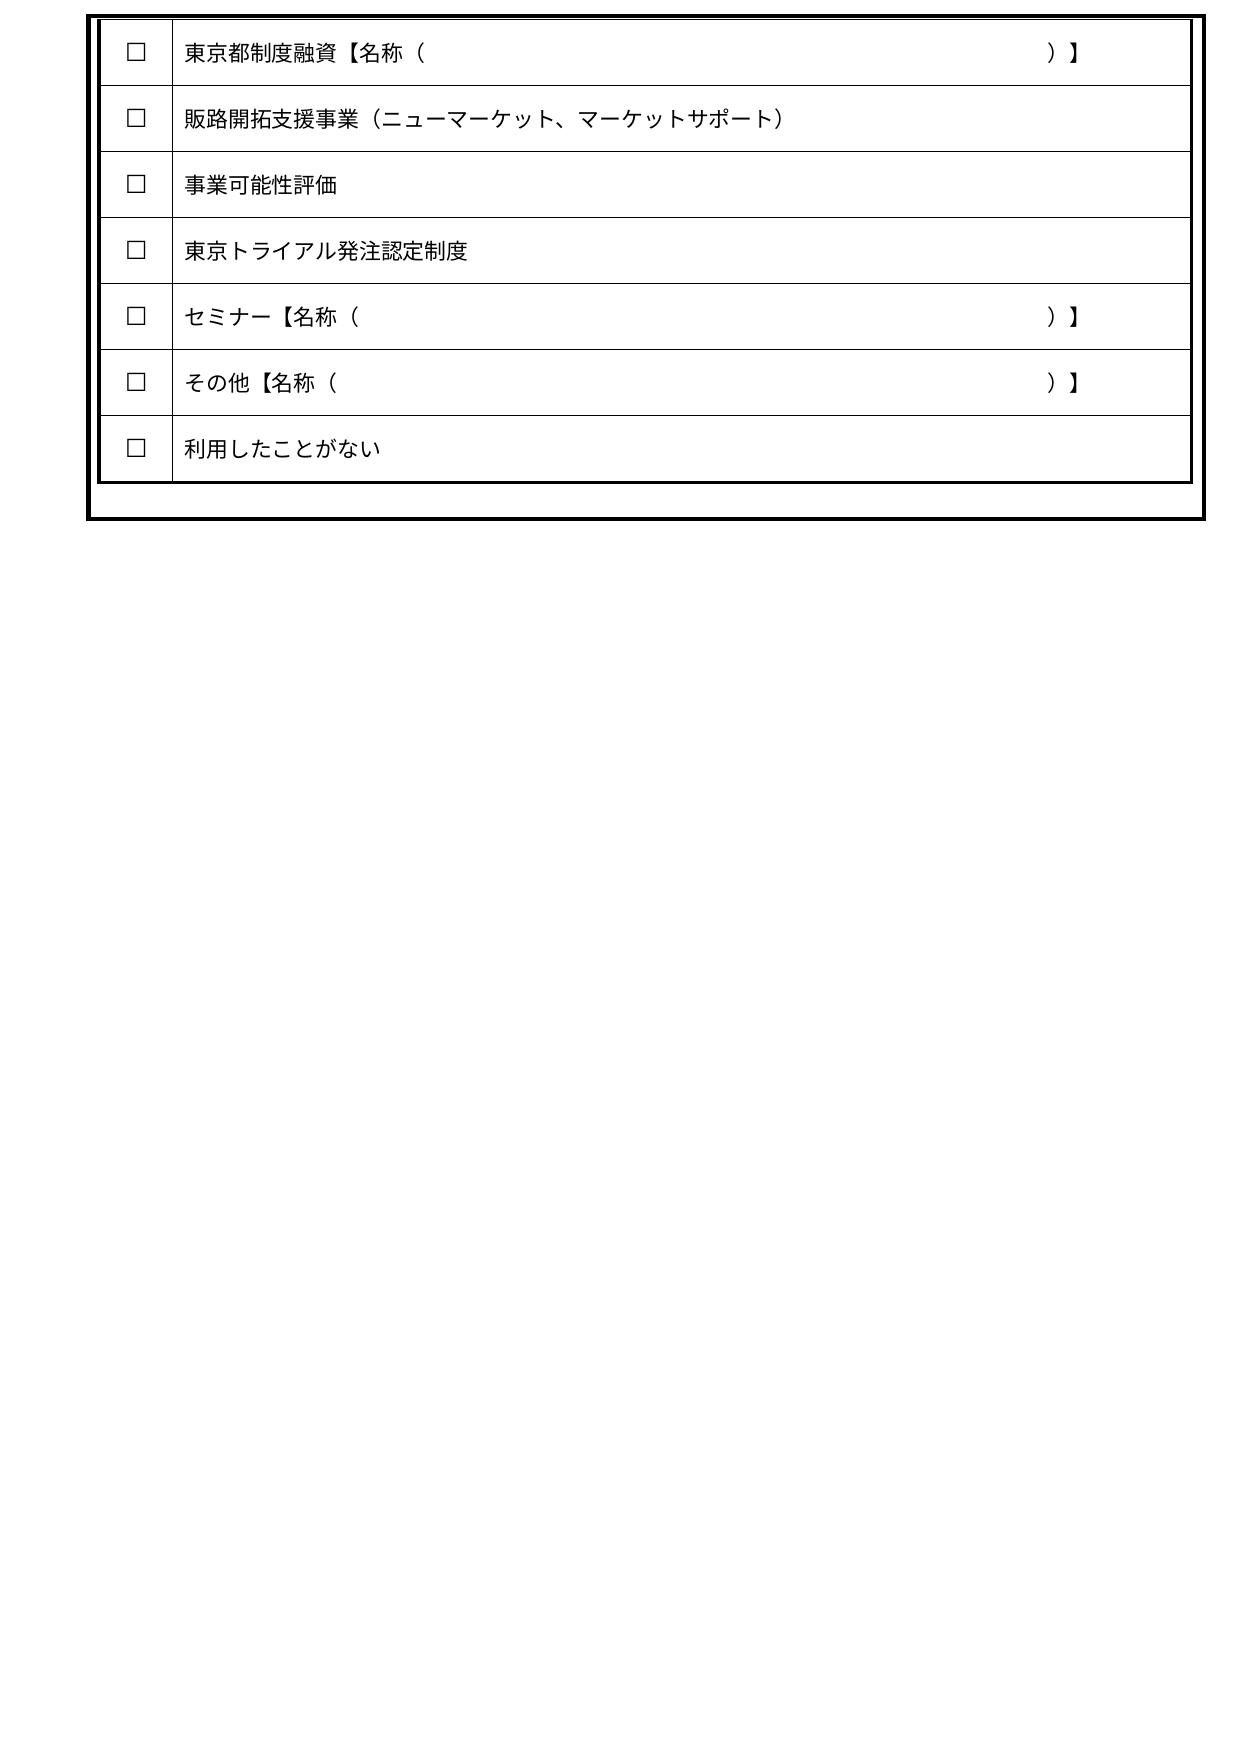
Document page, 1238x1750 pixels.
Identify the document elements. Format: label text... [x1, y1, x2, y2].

table_header 確認事項 アンケート [91, 18, 1202, 516]
